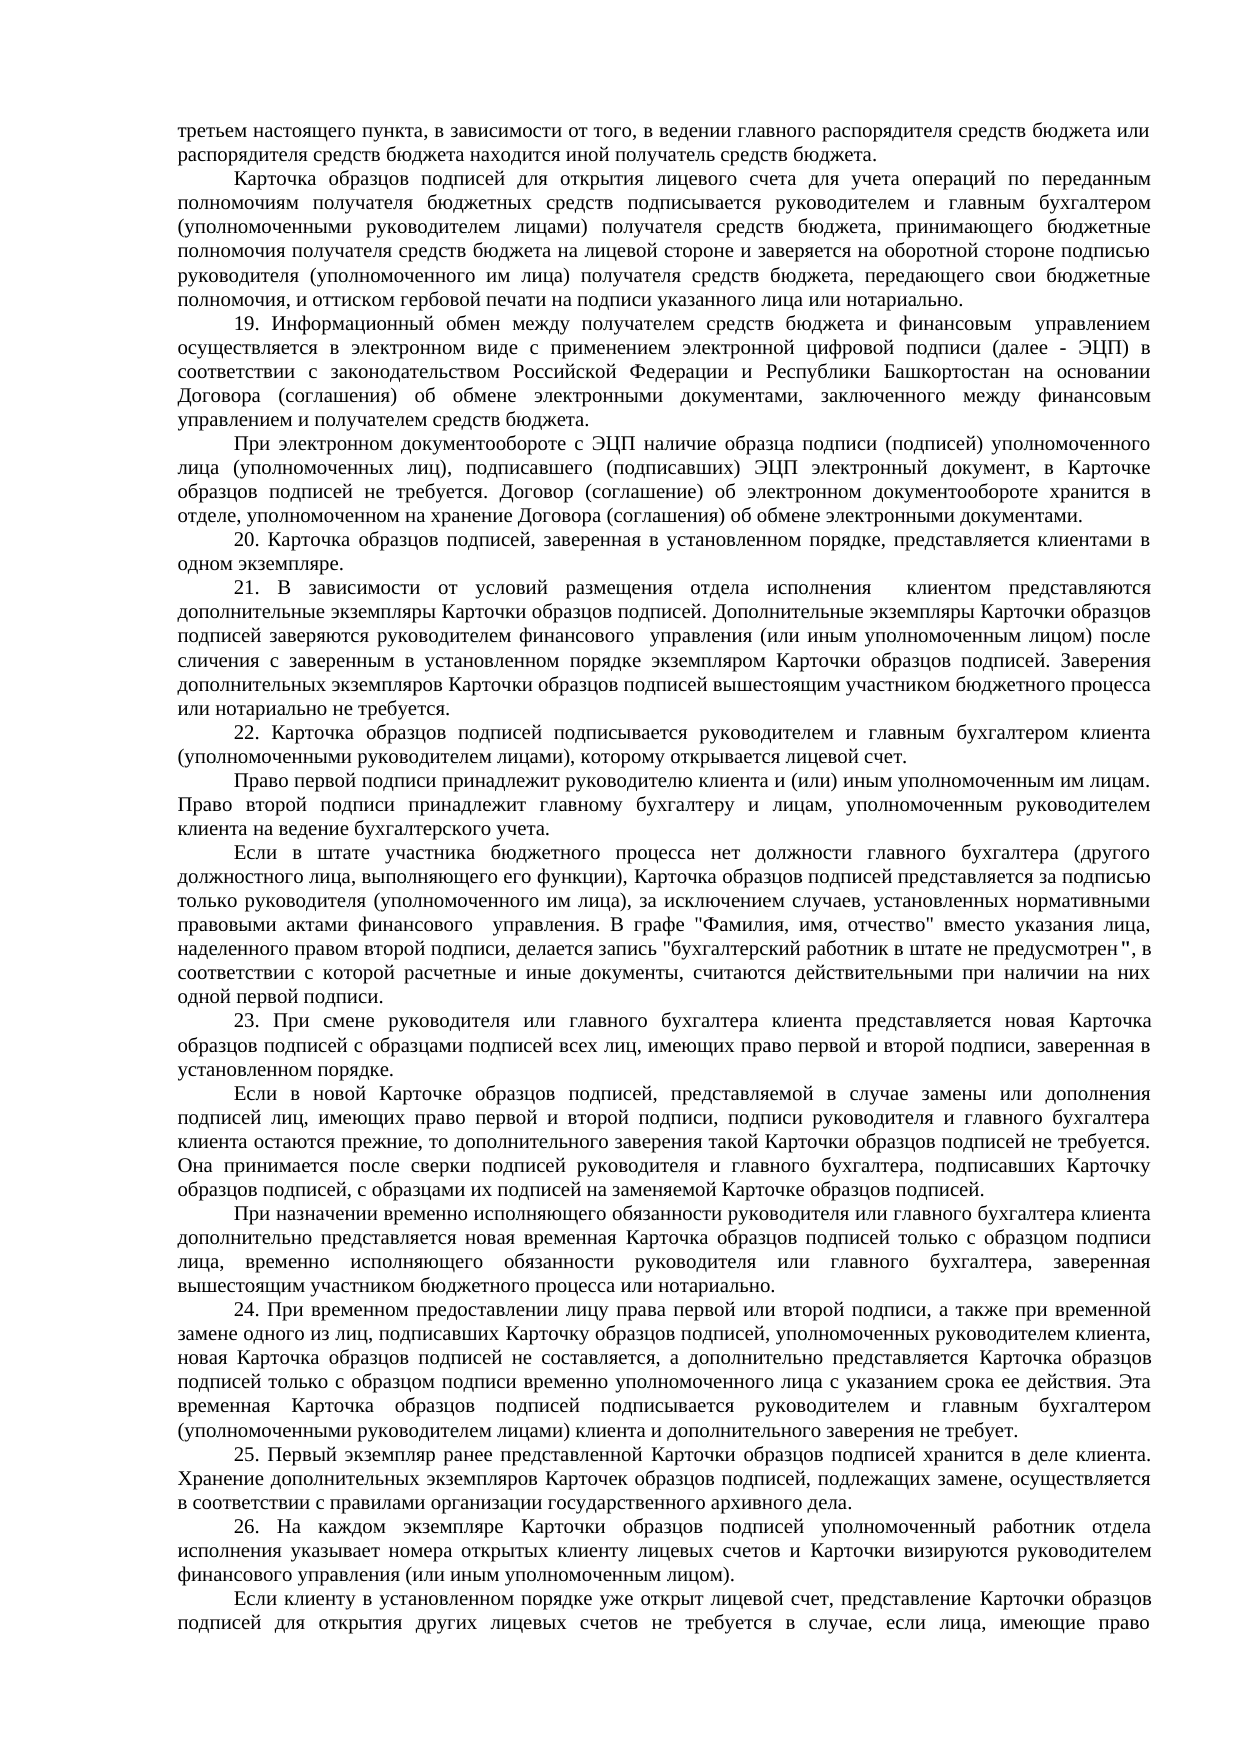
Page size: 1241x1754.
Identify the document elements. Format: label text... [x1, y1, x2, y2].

text 20. Карточка образцов подписей, заверенная в установленном порядке, представляется клиентами в одном экземпляре. [177, 527, 1152, 575]
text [177, 118, 1152, 166]
text Карточка образцов подписей для открытия лицевого счета для учета операций по переданным полномочиям получателя бюджетных средств подписывается руководителем и главным бухгалтером (уполномоченными руководителем лицами) получателя средств бюджета, принимающего бюджетные полномочия получателя средств бюджета на лицевой стороне и заверяется на оборотной стороне подписью руководителя (уполномоченного им лица) получателя средств бюджета, передающего свои бюджетные полномочия, и оттиском гербовой печати на подписи указанного лица или нотариально. [177, 166, 1152, 311]
text 24. При временном предоставлении лицу права первой или второй подписи, а также при временной замене одного из лиц, подписавших Карточку образцов подписей, уполномоченных руководителем клиента, новая Карточка образцов подписей не составляется, а дополнительно представляется Карточка образцов подписей только с образцом подписи временно уполномоченного лица с указанием срока ее действия. Эта временная Карточка образцов подписей подписывается руководителем и главным бухгалтером (уполномоченными руководителем лицами) клиента и дополнительного заверения не требует. [177, 1297, 1152, 1442]
text Если в штате участника бюджетного процесса нет должности главного бухгалтера (другого должностного лица, выполняющего его функции), Карточка образцов подписей представляется за подписью только руководителя (уполномоченного им лица), за исключением случаев, установленных нормативными правовыми актами финансового управления. В графе "Фамилия, имя, отчество" вместо указания лица, наделенного правом второй подписи, делается запись "бухгалтерский работник в штате не предусмотрен", в соответствии с которой расчетные и иные документы, считаются действительными при наличии на них одной первой подписи. [177, 840, 1152, 1008]
text При назначении временно исполняющего обязанности руководителя или главного бухгалтера клиента дополнительно представляется новая временная Карточка образцов подписей только с образцом подписи лица, временно исполняющего обязанности руководителя или главного бухгалтера, заверенная вышестоящим участником бюджетного процесса или нотариально. [177, 1201, 1152, 1297]
text Право первой подписи принадлежит руководителю клиента и (или) иным уполномоченным им лицам. Право второй подписи принадлежит главному бухгалтеру и лицам, уполномоченным руководителем клиента на ведение бухгалтерского учета. [177, 768, 1152, 840]
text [177, 1586, 1152, 1634]
text 21. В зависимости от условий размещения отдела исполнения клиентом представляются дополнительные экземпляры Карточки образцов подписей. Дополнительные экземпляры Карточки образцов подписей заверяются руководителем финансового управления (или иным уполномоченным лицом) после сличения с заверенным в установленном порядке экземпляром Карточки образцов подписей. Заверения дополнительных экземпляров Карточки образцов подписей вышестоящим участником бюджетного процесса или нотариально не требуется. [177, 575, 1152, 720]
text 25. Первый экземпляр ранее представленной Карточки образцов подписей хранится в деле клиента. Хранение дополнительных экземпляров Карточек образцов подписей, подлежащих замене, осуществляется в соответствии с правилами организации государственного архивного дела. [177, 1442, 1152, 1514]
text 26. На каждом экземпляре Карточки образцов подписей уполномоченный работник отдела исполнения указывает номера открытых клиенту лицевых счетов и Карточки визируются руководителем финансового управления (или иным уполномоченным лицом). [177, 1514, 1152, 1586]
text 19. Информационный обмен между получателем средств бюджета и финансовым управлением осуществляется в электронном виде с применением электронной цифровой подписи (далее - ЭЦП) в соответствии с законодательством Российской Федерации и Республики Башкортостан на основании Договора (соглашения) об обмене электронными документами, заключенного между финансовым управлением и получателем средств бюджета. [177, 311, 1152, 431]
text При электронном документообороте с ЭЦП наличие образца подписи (подписей) уполномоченного лица (уполномоченных лиц), подписавшего (подписавших) ЭЦП электронный документ, в Карточке образцов подписей не требуется. Договор (соглашение) об электронном документообороте хранится в отделе, уполномоченном на хранение Договора (соглашения) об обмене электронными документами. [177, 431, 1152, 527]
text 22. Карточка образцов подписей подписывается руководителем и главным бухгалтером клиента (уполномоченными руководителем лицами), которому открывается лицевой счет. [177, 720, 1152, 768]
text 23. При смене руководителя или главного бухгалтера клиента представляется новая Карточка образцов подписей с образцами подписей всех лиц, имеющих право первой и второй подписи, заверенная в установленном порядке. [177, 1008, 1152, 1081]
text Если в новой Карточке образцов подписей, представляемой в случае замены или дополнения подписей лиц, имеющих право первой и второй подписи, подписи руководителя и главного бухгалтера клиента остаются прежние, то дополнительного заверения такой Карточки образцов подписей не требуется. Она принимается после сверки подписей руководителя и главного бухгалтера, подписавших Карточку образцов подписей, с образцами их подписей на заменяемой Карточке образцов подписей. [177, 1081, 1152, 1201]
